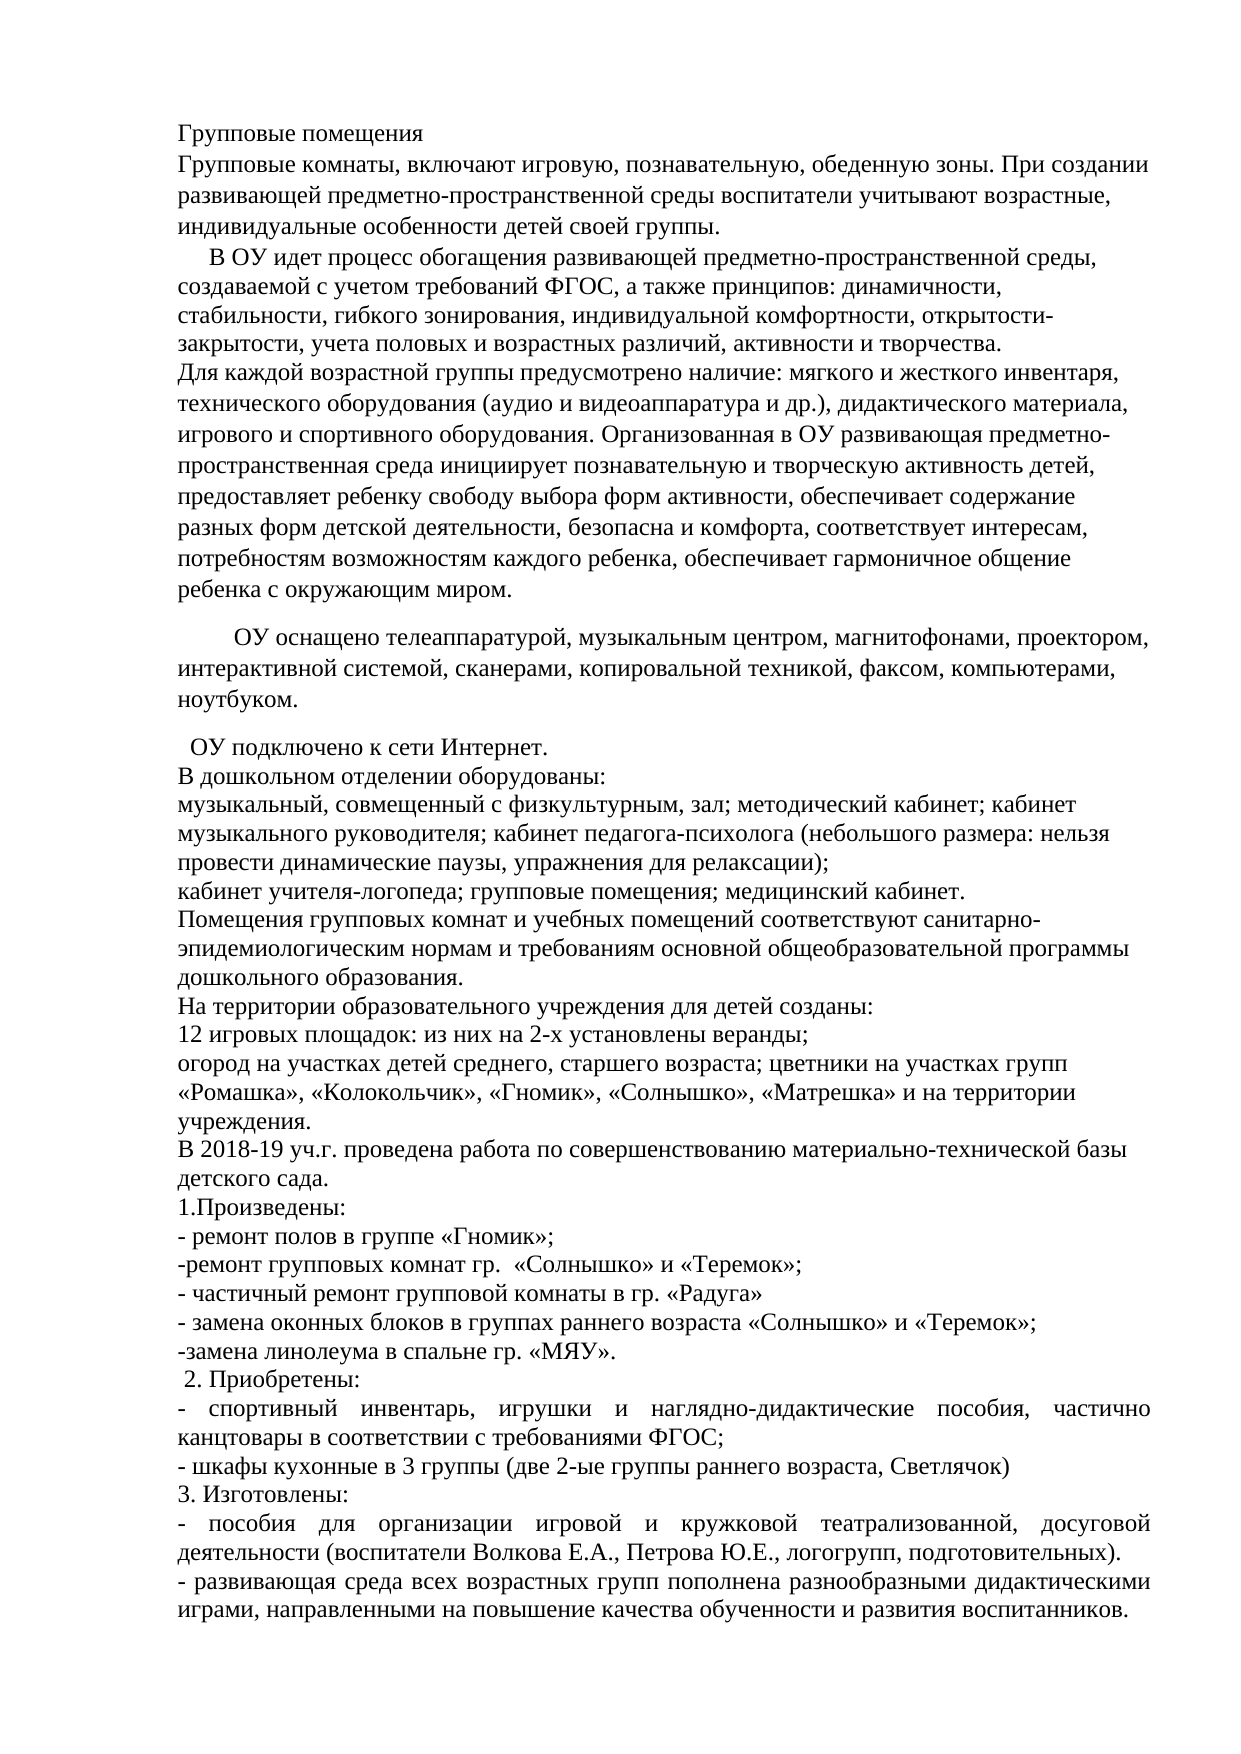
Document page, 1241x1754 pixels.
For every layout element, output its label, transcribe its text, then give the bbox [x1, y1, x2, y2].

text Для каждой возрастной группы предусмотрено наличие: мягкого и жесткого инвентаря, технического оборудования (аудио и видеоаппаратура и др.), дидактического материала, игрового и спортивного оборудования. Организованная в ОУ развивающая предметно-пространственная среда инициирует познавательную и творческую активность детей, предоставляет ребенку свободу выбора форм активности, обеспечивает содержание разных форм детской деятельности, безопасна и комфорта, соответствует интересам, потребностям возможностям каждого ребенка, обеспечивает гармоничное общение ребенка с окружающим миром. [177, 357, 1152, 603]
text музыкальный, совмещенный с физкультурным, зал; методический кабинет; кабинет музыкального руководителя; кабинет педагога-психолога (небольшого размера: нельзя провести динамические паузы, упражнения для релаксации); [177, 789, 1152, 876]
text огород на участках детей среднего, старшего возраста; цветники на участках групп «Ромашка», «Колокольчик», «Гномик», «Солнышко», «Матрешка» и на территории учреждения. [177, 1048, 1152, 1134]
text В дошкольном отделении оборудованы: [177, 761, 1152, 789]
text Групповые комнаты, включают игровую, познавательную, обеденную зоны. При создании развивающей предметно-пространственной среды воспитатели учитывают возрастные, индивидуальные особенности детей своей группы. [177, 149, 1152, 240]
text В 2018-19 уч.г. проведена работа по совершенствованию материально-технической базы детского сада. [177, 1134, 1152, 1192]
text Групповые помещения [177, 118, 1152, 147]
text кабинет учителя-логопеда; групповые помещения; медицинский кабинет. [177, 876, 1152, 904]
text 2. Приобретены: [177, 1364, 1152, 1393]
text - спортивный инвентарь, игрушки и наглядно-дидактические пособия, частично канцтовары в соответствии с требованиями ФГОС; [177, 1393, 1152, 1451]
text Помещения групповых комнат и учебных помещений соответствуют санитарно-эпидемиологическим нормам и требованиям основной общеобразовательной программы дошкольного образования. [177, 904, 1152, 991]
text - пособия для организации игровой и кружковой театрализованной, досуговой деятельности (воспитатели Волкова Е.А., Петрова Ю.Е., логогрупп, подготовительных). [177, 1508, 1152, 1566]
text - частичный ремонт групповой комнаты в гр. «Радуга» [177, 1278, 1152, 1307]
text -замена линолеума в спальне гр. «МЯУ». [177, 1336, 1152, 1364]
text 3. Изготовлены: [177, 1479, 1152, 1508]
text -ремонт групповых комнат гр. «Солнышко» и «Теремок»; [177, 1249, 1152, 1278]
text - ремонт полов в группе «Гномик»; [177, 1221, 1152, 1249]
text ОУ подключено к сети Интернет. [177, 732, 1152, 761]
text На территории образовательного учреждения для детей созданы: [177, 991, 1152, 1019]
text 12 игровых площадок: из них на 2-х установлены веранды; [177, 1019, 1152, 1048]
text - шкафы кухонные в 3 группы (две 2-ые группы раннего возраста, Светлячок) [177, 1451, 1152, 1479]
text ОУ оснащено телеаппаратурой, музыкальным центром, магнитофонами, проектором, интерактивной системой, сканерами, копировальной техникой, факсом, компьютерами, ноутбуком. [177, 622, 1152, 713]
text 1.Произведены: [177, 1192, 1152, 1221]
text - развивающая среда всех возрастных групп пополнена разнообразными дидактическими играми, направленными на повышение качества обученности и развития воспитанников. [177, 1566, 1152, 1623]
text В ОУ идет процесс обогащения развивающей предметно-пространственной среды, создаваемой с учетом требований ФГОС, а также принципов: динамичности, стабильности, гибкого зонирования, индивидуальной комфортности, открытости-закрытости, учета половых и возрастных различий, активности и творчества. [177, 242, 1152, 357]
text - замена оконных блоков в группах раннего возраста «Солнышко» и «Теремок»; [177, 1307, 1152, 1336]
